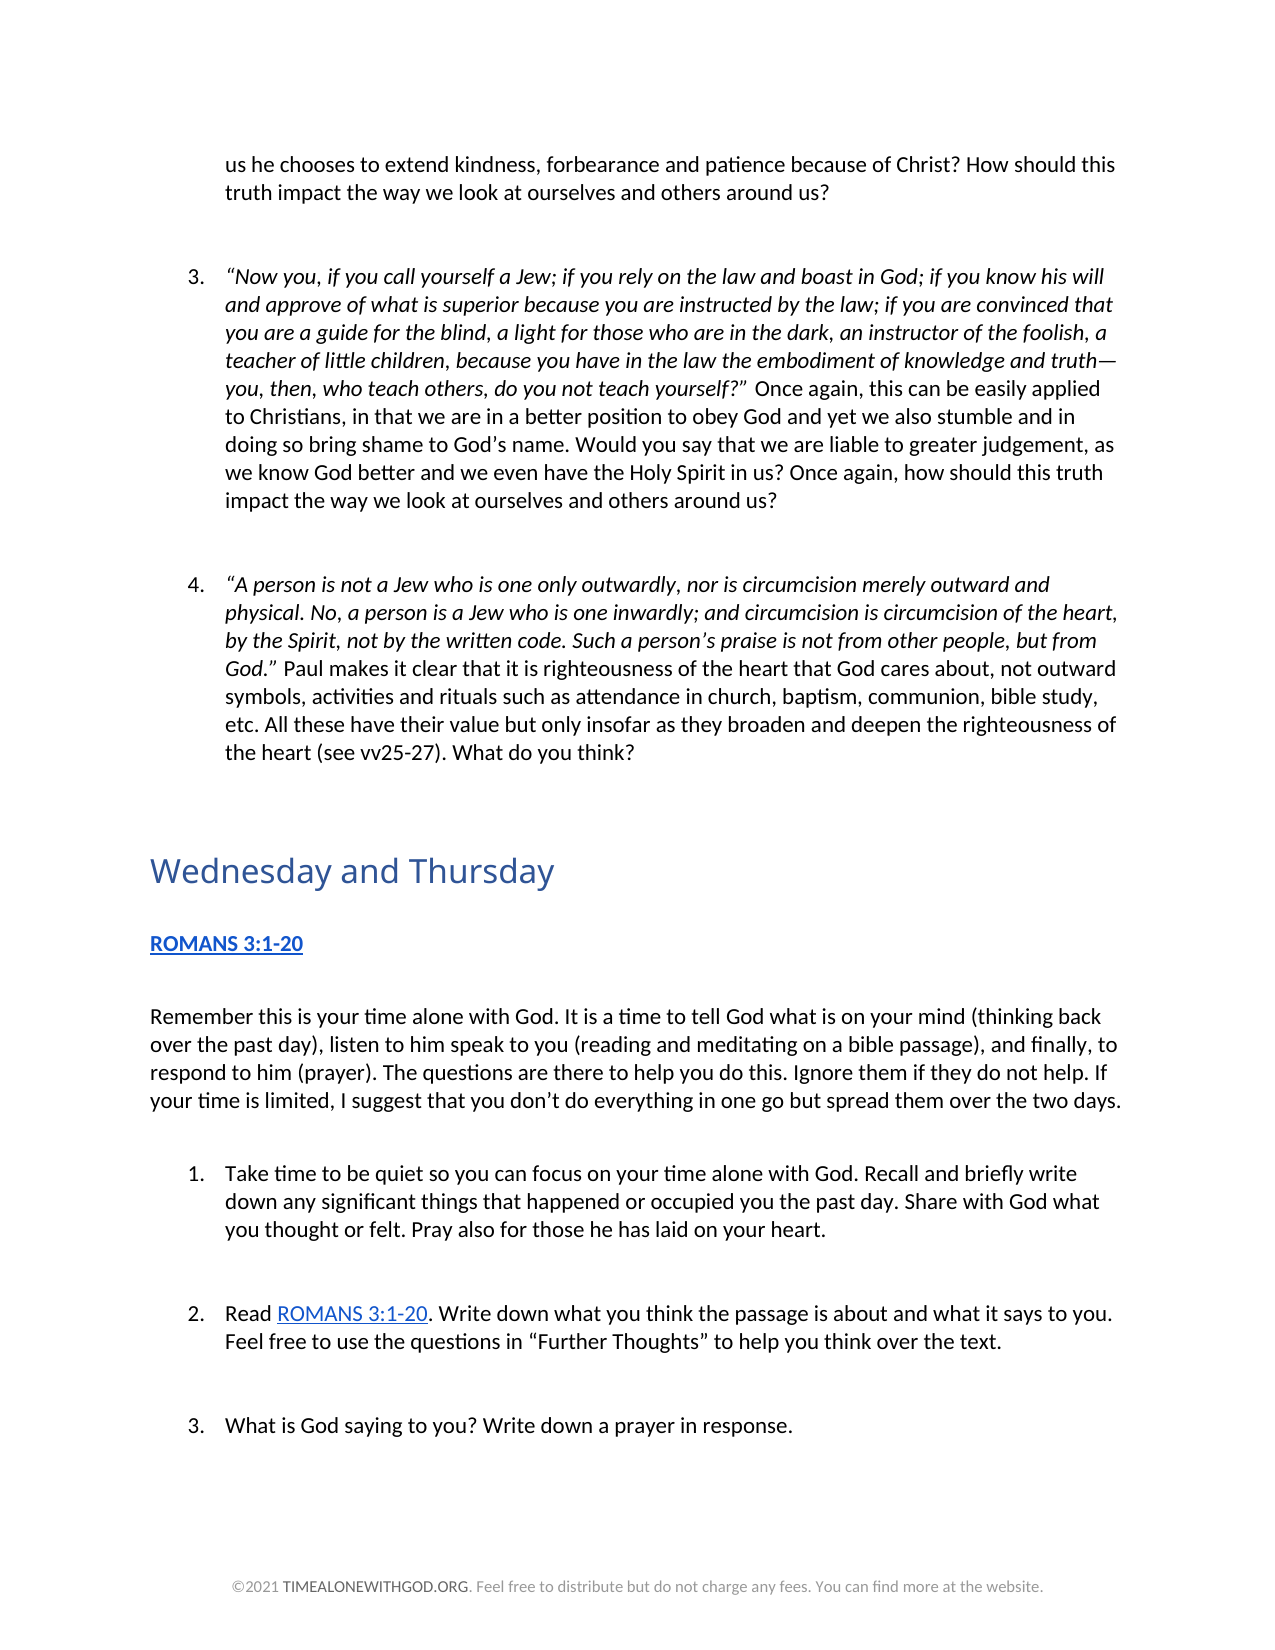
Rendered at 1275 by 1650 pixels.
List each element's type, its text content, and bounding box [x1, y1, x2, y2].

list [187, 150, 1125, 206]
list Take time to be quiet so you can focus on your time alone with God. Recall and briefly write down any significant things that happened or occupied you the past day. Share with God what you thought or felt. Pray also for those he has laid on your heart. [187, 1159, 1125, 1243]
list What is God saying to you? Write down a prayer in response. [187, 1411, 1125, 1439]
list “Now you, if you call yourself a Jew; if you rely on the law and boast in God; if you know his will and approve of what is superior because you are instructed by the law; if you are convinced that you are a guide for the blind, a light for those who are in the dark, an instructor of the foolish, a teacher of little children, because you have in the law the embodiment of knowledge and truth— you, then, who teach others, do you not teach yourself?” Once again, this can be easily applied to Christians, in that we are in a better position to obey God and yet we also stumble and in doing so bring shame to God’s name. Would you say that we are liable to greater judgement, as we know God better and we even have the Holy Spirit in us? Once again, how should this truth impact the way we look at ourselves and others around us? [187, 262, 1125, 514]
subtitle Wednesday and Thursday [150, 847, 1125, 893]
list Read ROMANS 3:1-20. Write down what you think the passage is about and what it says to you. Feel free to use the questions in “Further Thoughts” to help you think over the text. [187, 1299, 1125, 1355]
text ROMANS 3:1-20 [150, 929, 1125, 957]
text Remember this is your time alone with God. It is a time to tell God what is on your mind (thinking back over the past day), listen to him speak to you (reading and meditating on a bible passage), and finally, to respond to him (prayer). The questions are there to help you do this. Ignore them if they do not help. If your time is limited, I suggest that you don’t do everything in one go but spread them over the two days. [150, 1002, 1125, 1114]
list “A person is not a Jew who is one only outwardly, nor is circumcision merely outward and physical. No, a person is a Jew who is one inwardly; and circumcision is circumcision of the heart, by the Spirit, not by the written code. Such a person’s praise is not from other people, but from God.” Paul makes it clear that it is righteousness of the heart that God cares about, not outward symbols, activities and rituals such as attendance in church, baptism, communion, bible study, etc. All these have their value but only insofar as they broaden and deepen the righteousness of the heart (see vv25-27). What do you think? [187, 570, 1125, 766]
